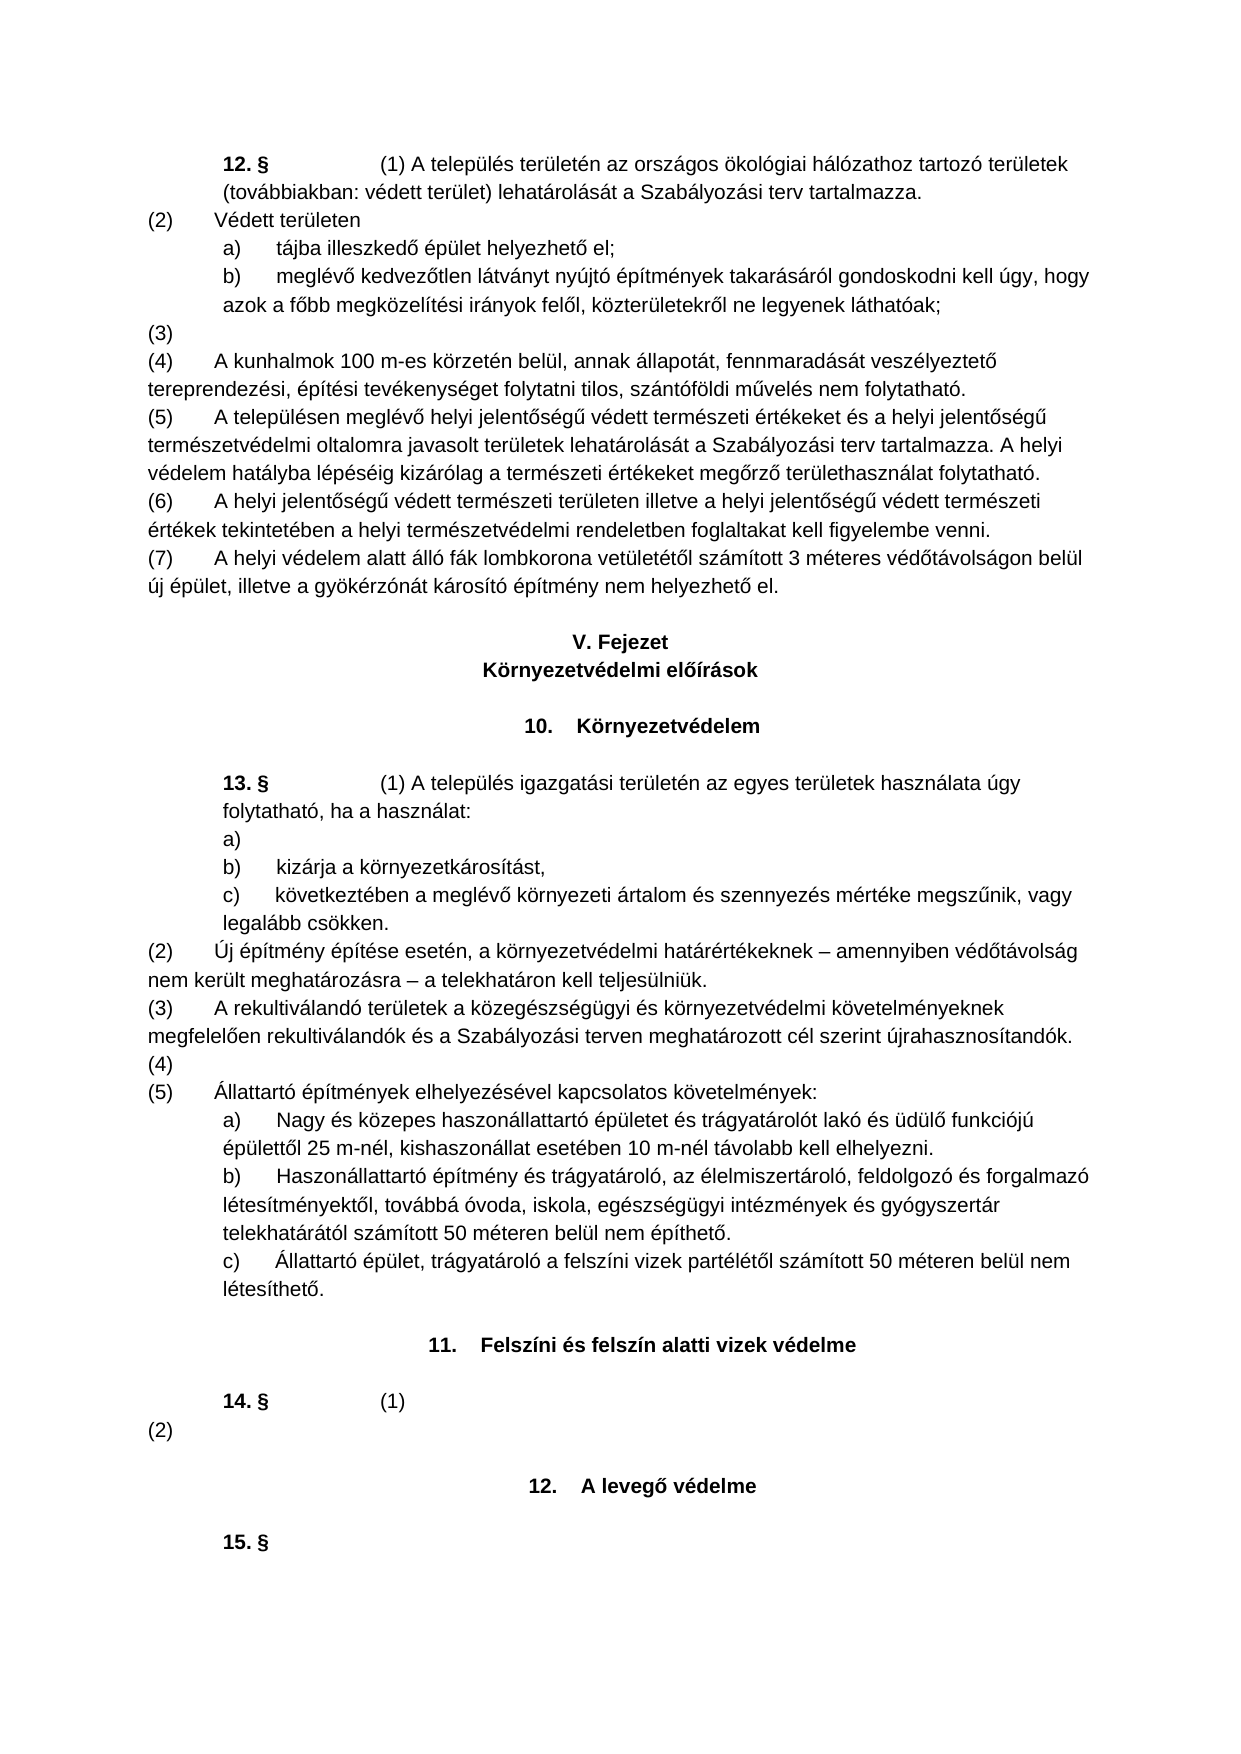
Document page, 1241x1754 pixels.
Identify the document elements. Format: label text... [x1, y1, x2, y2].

text (5) A településen meglévő helyi jelentőségű védett természeti értékeket és a helyi jelentőségű természetvédelmi oltalomra javasolt területek lehatárolását a Szabályozási terv tartalmazza. A helyi védelem hatályba lépéséig kizárólag a természeti értékeket megőrző területhasználat folytatható. [148, 401, 1093, 485]
text 11. Felszíni és felszín alatti vizek védelme [192, 1329, 1093, 1357]
text (7) A helyi védelem alatt álló fák lombkorona vetületétől számított 3 méteres védőtávolságon belül új épület, illetve a gyökérzónát károsító építmény nem helyezhető el. [148, 541, 1093, 598]
text 14. § (1) [223, 1385, 1093, 1413]
text a) [223, 823, 1093, 851]
text c) Állattartó épület, trágyatároló a felszíni vizek partélétől számított 50 méteren belül nem létesíthető. [223, 1244, 1093, 1301]
text (6) A helyi jelentőségű védett természeti területen illetve a helyi jelentőségű védett természeti értékek tekintetében a helyi természetvédelmi rendeletben foglaltakat kell figyelembe venni. [148, 485, 1093, 541]
text (3) A rekultiválandó területek a közegészségügyi és környezetvédelmi követelményeknek megfelelően rekultiválandók és a Szabályozási terven meghatározott cél szerint újrahasznosítandók. [148, 991, 1093, 1048]
text (2) Új építmény építése esetén, a környezetvédelmi határértékeknek – amennyiben védőtávolság nem került meghatározásra – a telekhatáron kell teljesülniük. [148, 935, 1093, 991]
text b) Haszonállattartó építmény és trágyatároló, az élelmiszertároló, feldolgozó és forgalmazó létesítményektől, továbbá óvoda, iskola, egészségügyi intézmények és gyógyszertár telekhatárától számított 50 méteren belül nem építhető. [223, 1160, 1093, 1244]
text b) kizárja a környezetkárosítást, [223, 851, 1093, 879]
text (5) Állattartó építmények elhelyezésével kapcsolatos követelmények: [148, 1076, 1093, 1104]
text (2) Védett területen [148, 204, 1093, 232]
text 13. § (1) A település igazgatási területén az egyes területek használata úgy folytatható, ha a használat: [223, 766, 1093, 823]
text b) meglévő kedvezőtlen látványt nyújtó építmények takarásáról gondoskodni kell úgy, hogy azok a főbb megközelítési irányok felől, közterületekről ne legyenek láthatóak; [223, 260, 1093, 316]
text 10. Környezetvédelem [192, 710, 1093, 738]
text a) tájba illeszkedő épület helyezhető el; [223, 232, 1093, 260]
text (4) A kunhalmok 100 m-es körzetén belül, annak állapotát, fennmaradását veszélyeztető tereprendezési, építési tevékenységet folytatni tilos, szántóföldi művelés nem folytatható. [148, 344, 1093, 401]
text V. Fejezet [148, 626, 1093, 654]
text (2) [148, 1413, 1093, 1441]
text (3) [148, 316, 1093, 344]
text 12. A levegő védelme [192, 1469, 1093, 1498]
text 15. § [223, 1526, 1093, 1554]
text Környezetvédelmi előírások [148, 654, 1093, 682]
text c) következtében a meglévő környezeti ártalom és szennyezés mértéke megszűnik, vagy legalább csökken. [223, 879, 1093, 935]
text a) Nagy és közepes haszonállattartó épületet és trágyatárolót lakó és üdülő funkciójú épülettől 25 m-nél, kishaszonállat esetében 10 m-nél távolabb kell elhelyezni. [223, 1104, 1093, 1160]
text 12. § (1) A település területén az országos ökológiai hálózathoz tartozó területek (továbbiakban: védett terület) lehatárolását a Szabályozási terv tartalmazza. [223, 148, 1093, 204]
text (4) [148, 1048, 1093, 1076]
